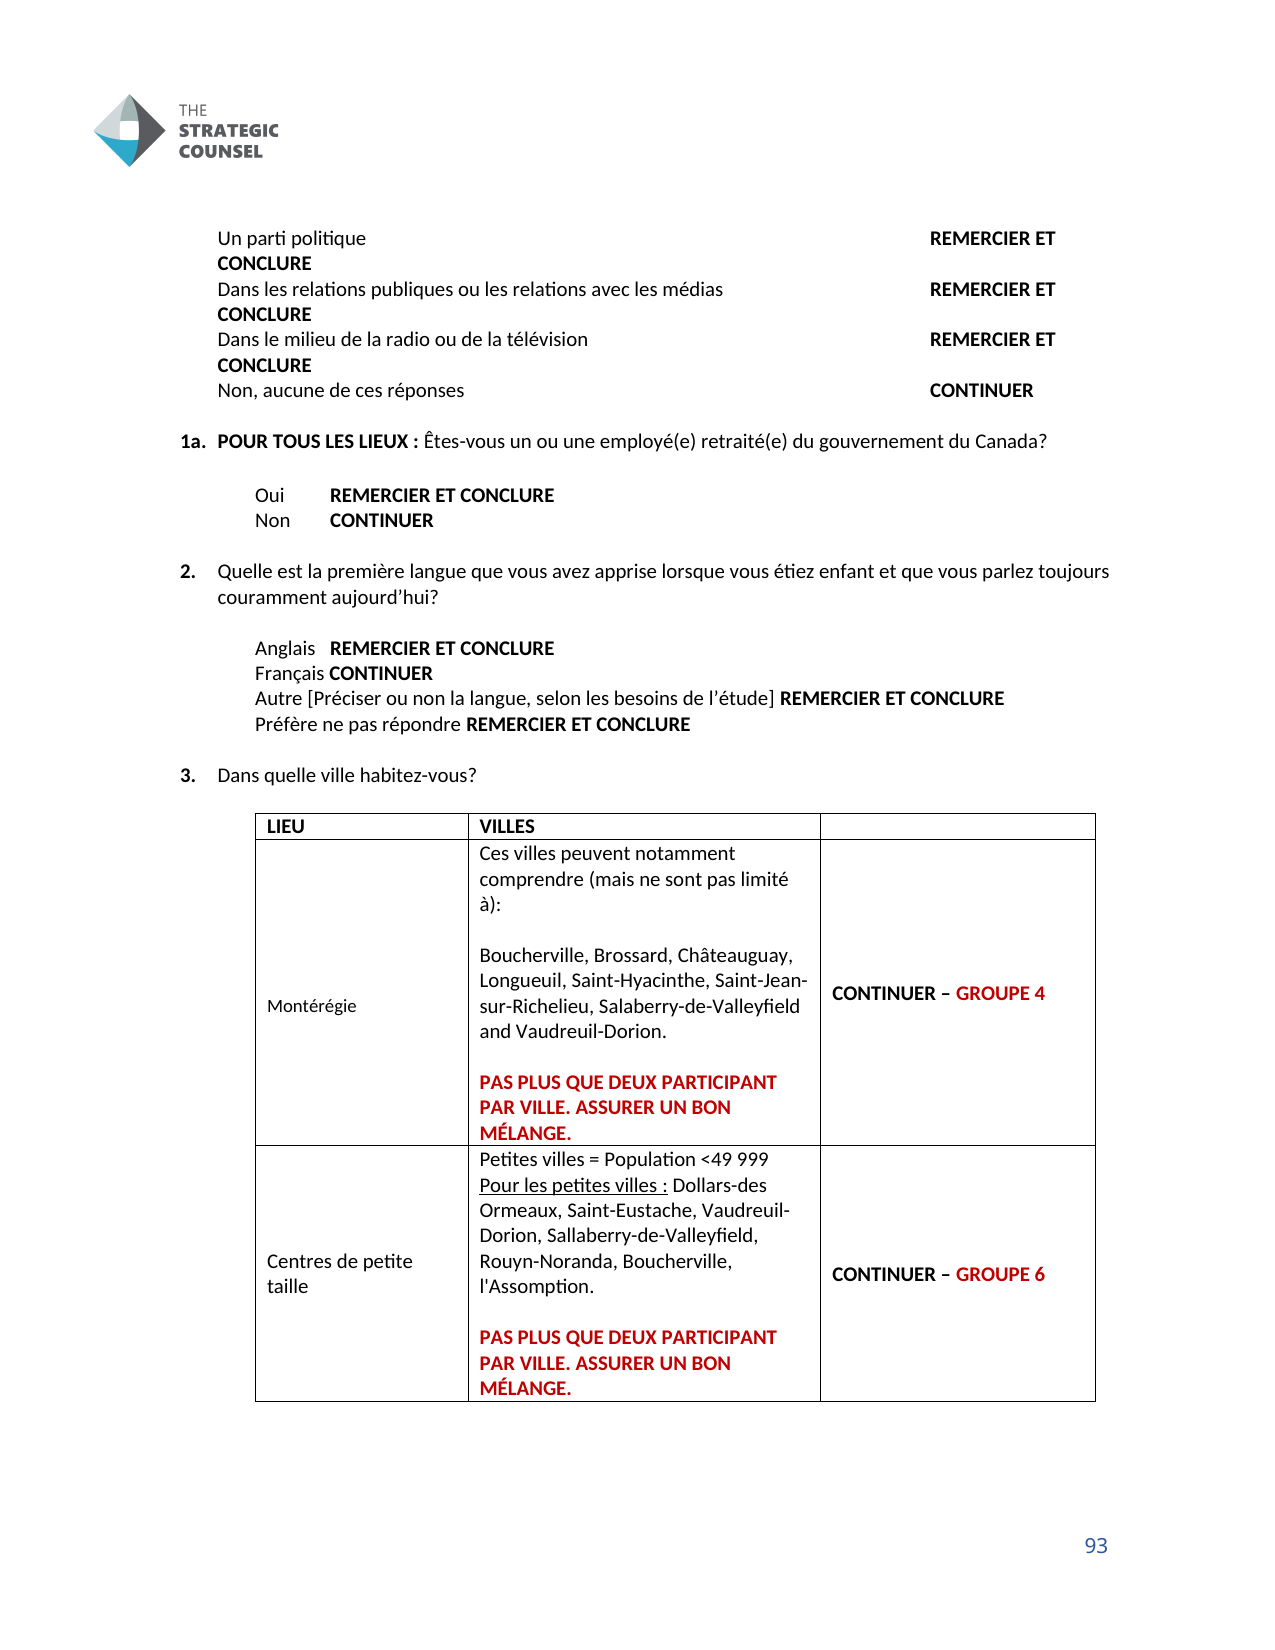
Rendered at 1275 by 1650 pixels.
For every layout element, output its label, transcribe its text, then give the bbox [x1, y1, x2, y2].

table_cell Ces villes peuvent notamment comprendre (mais ne sont pas limité à): Boucherville, Brossard, Châteauguay, Longueuil, Saint-Hyacinthe, Saint-Jean-sur-Richelieu, Salaberry-de-Valleyfield and Vaudreuil-Dorion. PAS PLUS QUE DEUX PARTICIPANT PAR VILLE. ASSURER UN BON MÉLANGE. [469, 840, 820, 1145]
table_cell Centres de petite taille [256, 1146, 468, 1401]
picture [93, 94, 279, 167]
text 1a. POUR TOUS LES LIEUX : Êtes-vous un ou une employé(e) retraité(e) du gouvernement du Canada? [180, 428, 1125, 454]
list Dans quelle ville habitez-vous? [180, 762, 1125, 787]
text Préfère ne pas répondre REMERCIER ET CONCLURE [255, 711, 1125, 736]
table_header [821, 814, 1095, 839]
text Dans les relations publiques ou les relations avec les médias REMERCIER ET CONCLURE [217, 276, 1125, 327]
table_cell CONTINUER – GROUPE 6 [821, 1146, 1095, 1401]
text Français CONTINUER [255, 660, 1125, 686]
text Un parti politique REMERCIER ET CONCLURE [217, 225, 1125, 276]
table_header VILLES [469, 814, 820, 839]
text Anglais REMERCIER ET CONCLURE [255, 635, 1125, 660]
text Non, aucune de ces réponses CONTINUER [217, 377, 1125, 403]
table_cell Montérégie [256, 840, 468, 1145]
text Dans le milieu de la radio ou de la télévision REMERCIER ET CONCLURE [217, 327, 1125, 377]
table_cell CONTINUER – GROUPE 4 [821, 840, 1095, 1145]
table_cell Petites villes = Population <49 999 Pour les petites villes : Dollars-des Ormeaux, Saint-Eustache, Vaudreuil-Dorion, Sallaberry-de-Valleyfield, Rouyn-Noranda, Boucherville, l'Assomption. PAS PLUS QUE DEUX PARTICIPANT PAR VILLE. ASSURER UN BON MÉLANGE. [469, 1146, 820, 1401]
text Non CONTINUER [180, 508, 1125, 533]
text Oui REMERCIER ET CONCLURE [180, 482, 1125, 508]
text Autre [Préciser ou non la langue, selon les besoins de l’étude] REMERCIER ET CONCLURE [255, 686, 1125, 711]
list Quelle est la première langue que vous avez apprise lorsque vous étiez enfant et que vous parlez toujours couramment aujourd’hui? [180, 558, 1125, 609]
table_header LIEU [256, 814, 468, 839]
